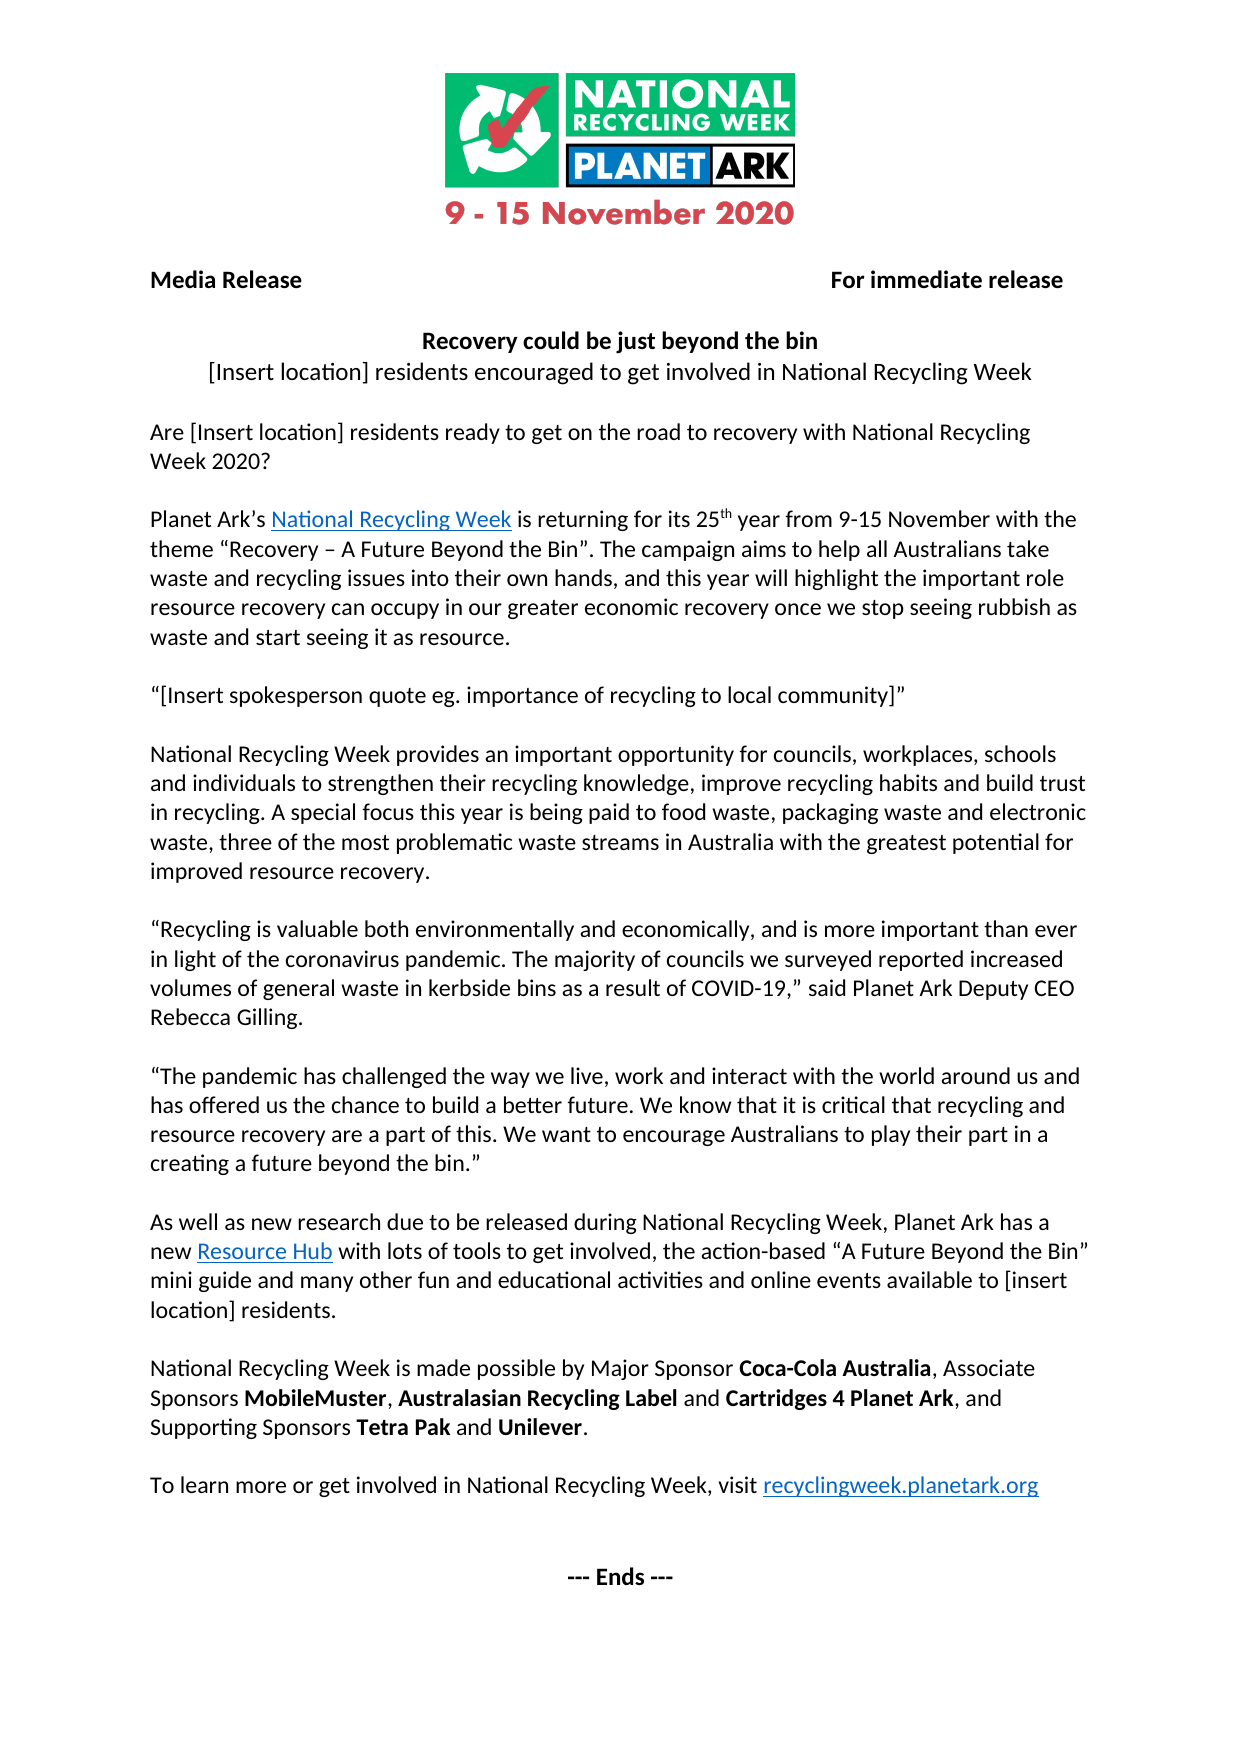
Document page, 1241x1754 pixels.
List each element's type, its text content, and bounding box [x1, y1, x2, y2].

text Media Release For immediate release [150, 264, 1090, 295]
text [Insert location] residents encouraged to get involved in National Recycling Week [150, 356, 1090, 386]
text Are [Insert location] residents ready to get on the road to recovery with National Recycling Week 2020? [150, 417, 1090, 475]
text “Recycling is valuable both environmentally and economically, and is more important than ever in light of the coronavirus pandemic. The majority of councils we surveyed reported increased volumes of general waste in kerbside bins as a result of COVID-19,” said Planet Ark Deputy CEO Rebecca Gilling. [150, 914, 1090, 1031]
text National Recycling Week provides an important opportunity for councils, workplaces, schools and individuals to strengthen their recycling knowledge, improve recycling habits and build trust in recycling. A special focus this year is being paid to food waste, packaging waste and electronic waste, three of the most problematic waste streams in Australia with the greatest potential for improved resource recovery. [150, 739, 1090, 885]
text Recovery could be just beyond the bin [150, 325, 1090, 356]
picture [445, 73, 795, 234]
text “The pandemic has challenged the way we live, work and interact with the world around us and has offered us the chance to build a better future. We know that it is critical that recycling and resource recovery are a part of this. We want to encourage Australians to play their part in a creating a future beyond the bin.” [150, 1061, 1090, 1178]
text Planet Ark’s National Recycling Week is returning for its 25th year from 9-15 November with the theme “Recovery – A Future Beyond the Bin”. The campaign aims to help all Australians take waste and recycling issues into their own hands, and this year will highlight the important role resource recovery can occupy in our greater economic recovery once we stop seeing rubbish as waste and start seeing it as resource. [150, 504, 1090, 651]
text To learn more or get involved in National Recycling Week, visit recyclingweek.planetark.org [150, 1471, 1090, 1500]
text “[Insert spokesperson quote eg. importance of recycling to local community]” [150, 680, 1090, 709]
text As well as new research due to be released during National Recycling Week, Planet Ark has a new Resource Hub with lots of tools to get involved, the action-based “A Future Beyond the Bin” mini guide and many other fun and educational activities and online events available to [insert location] residents. [150, 1207, 1090, 1324]
text National Recycling Week is made possible by Major Sponsor Coca-Cola Australia, Associate Sponsors MobileMuster, Australasian Recycling Label and Cartridges 4 Planet Ark, and Supporting Sponsors Tetra Pak and Unilever. [150, 1353, 1090, 1441]
text --- Ends --- [150, 1561, 1090, 1591]
